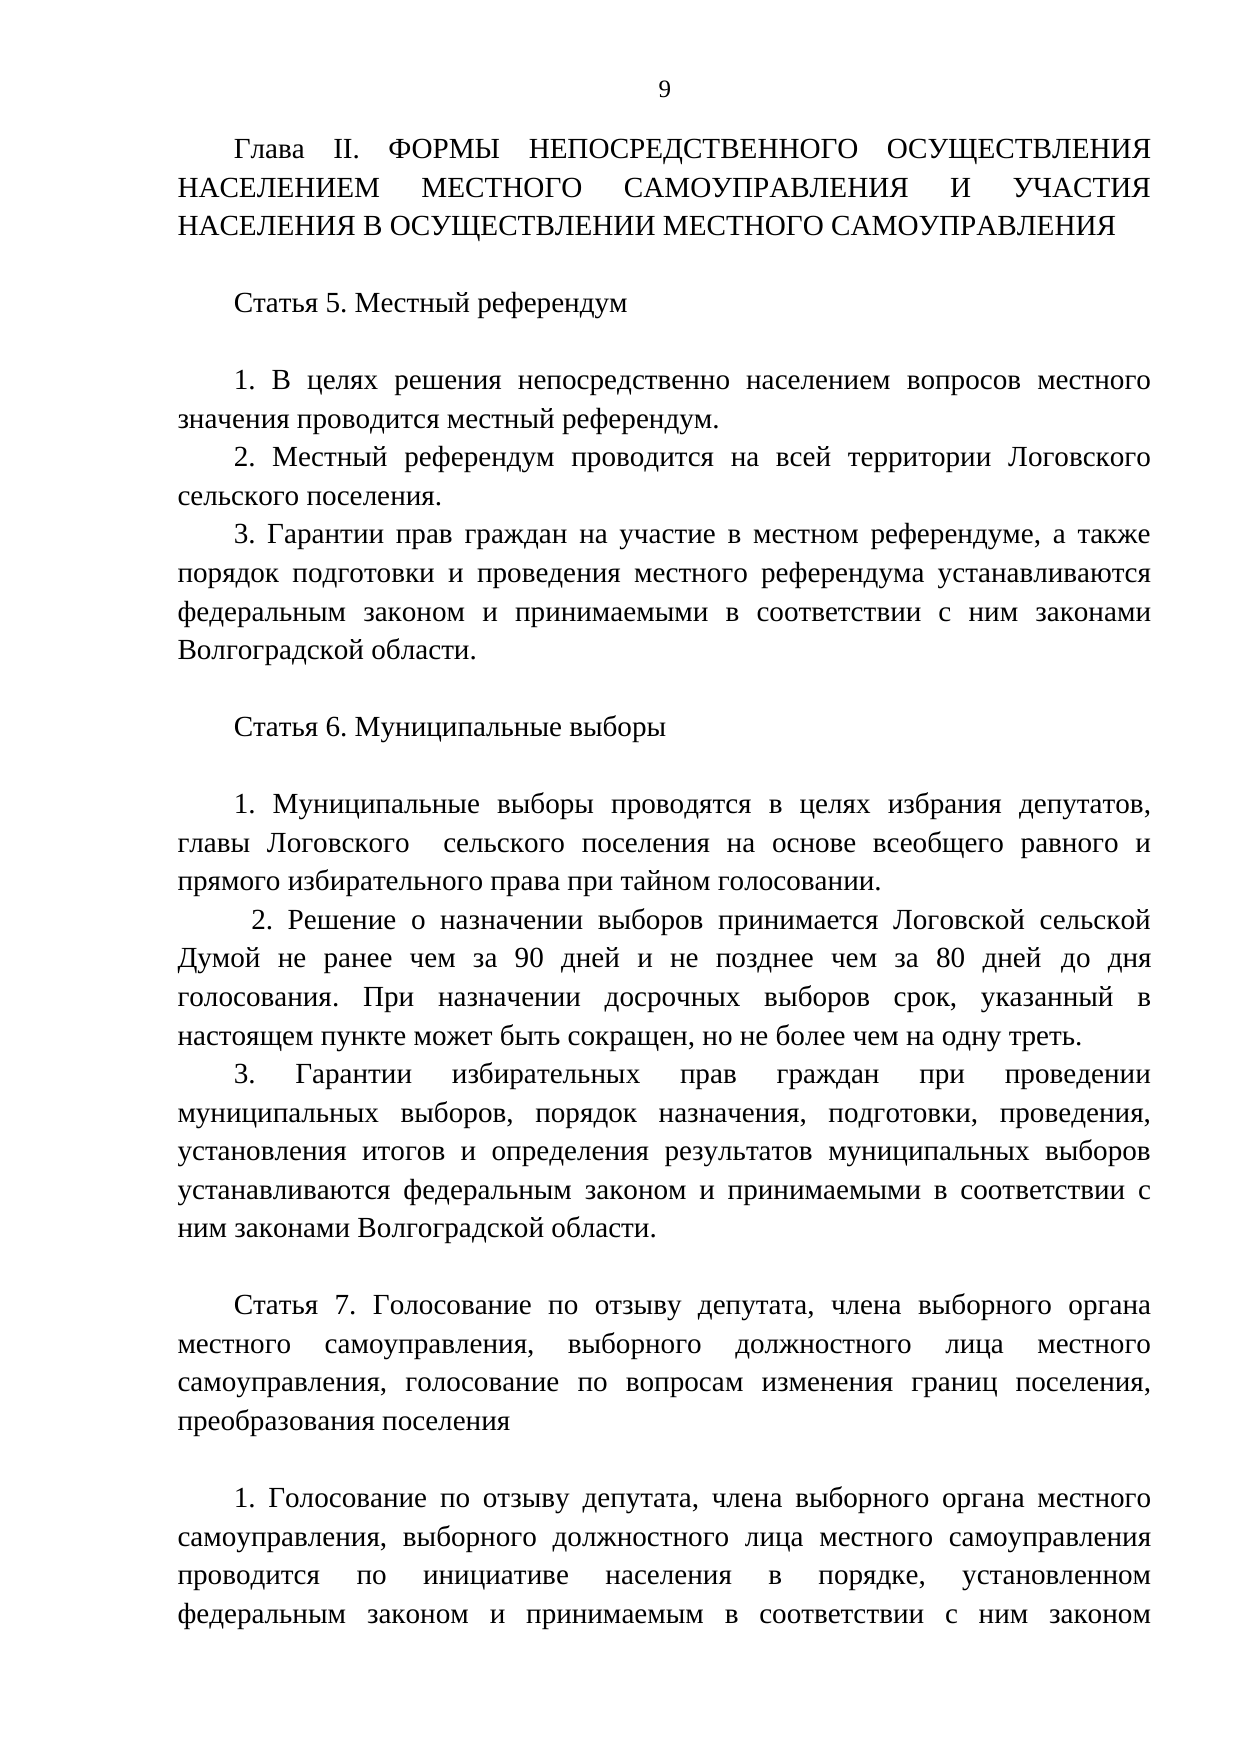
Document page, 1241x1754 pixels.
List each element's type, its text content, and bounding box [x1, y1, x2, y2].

text 1. В целях решения непосредственно населением вопросов местного значения проводится местный референдум. [177, 362, 1152, 434]
text 2. Местный референдум проводится на всей территории Логовского сельского поселения. [177, 439, 1152, 512]
text Статья 7. Голосование по отзыву депутата, члена выборного органа местного самоуправления, выборного должностного лица местного самоуправления, голосование по вопросам изменения границ поселения, преобразования поселения [177, 1287, 1152, 1437]
text Статья 5. Местный референдум [177, 285, 1152, 319]
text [177, 1480, 1152, 1629]
text Статья 6. Муниципальные выборы [177, 709, 1152, 743]
text 3. Гарантии прав граждан на участие в местном референдуме, а также порядок подготовки и проведения местного референдума устанавливаются федеральным законом и принимаемыми в соответствии с ним законами Волгоградской области. [177, 517, 1152, 666]
text Глава II. ФОРМЫ НЕПОСРЕДСТВЕННОГО ОСУЩЕСТВЛЕНИЯ НАСЕЛЕНИЕМ МЕСТНОГО САМОУПРАВЛЕНИЯ И УЧАСТИЯ НАСЕЛЕНИЯ В ОСУЩЕСТВЛЕНИИ МЕСТНОГО САМОУПРАВЛЕНИЯ [177, 131, 1152, 242]
text 1. Муниципальные выборы проводятся в целях избрания депутатов, главы Логовского сельского поселения на основе всеобщего равного и прямого избирательного права при тайном голосовании. [177, 786, 1152, 897]
text 3. Гарантии избирательных прав граждан при проведении муниципальных выборов, порядок назначения, подготовки, проведения, установления итогов и определения результатов муниципальных выборов устанавливаются федеральным законом и принимаемыми в соответствии с ним законами Волгоградской области. [177, 1056, 1152, 1244]
text 2. Решение о назначении выборов принимается Логовской сельской Думой не ранее чем за 90 дней и не позднее чем за 80 дней до дня голосования. При назначении досрочных выборов срок, указанный в настоящем пункте может быть сокращен, но не более чем на одну треть. [177, 902, 1152, 1051]
